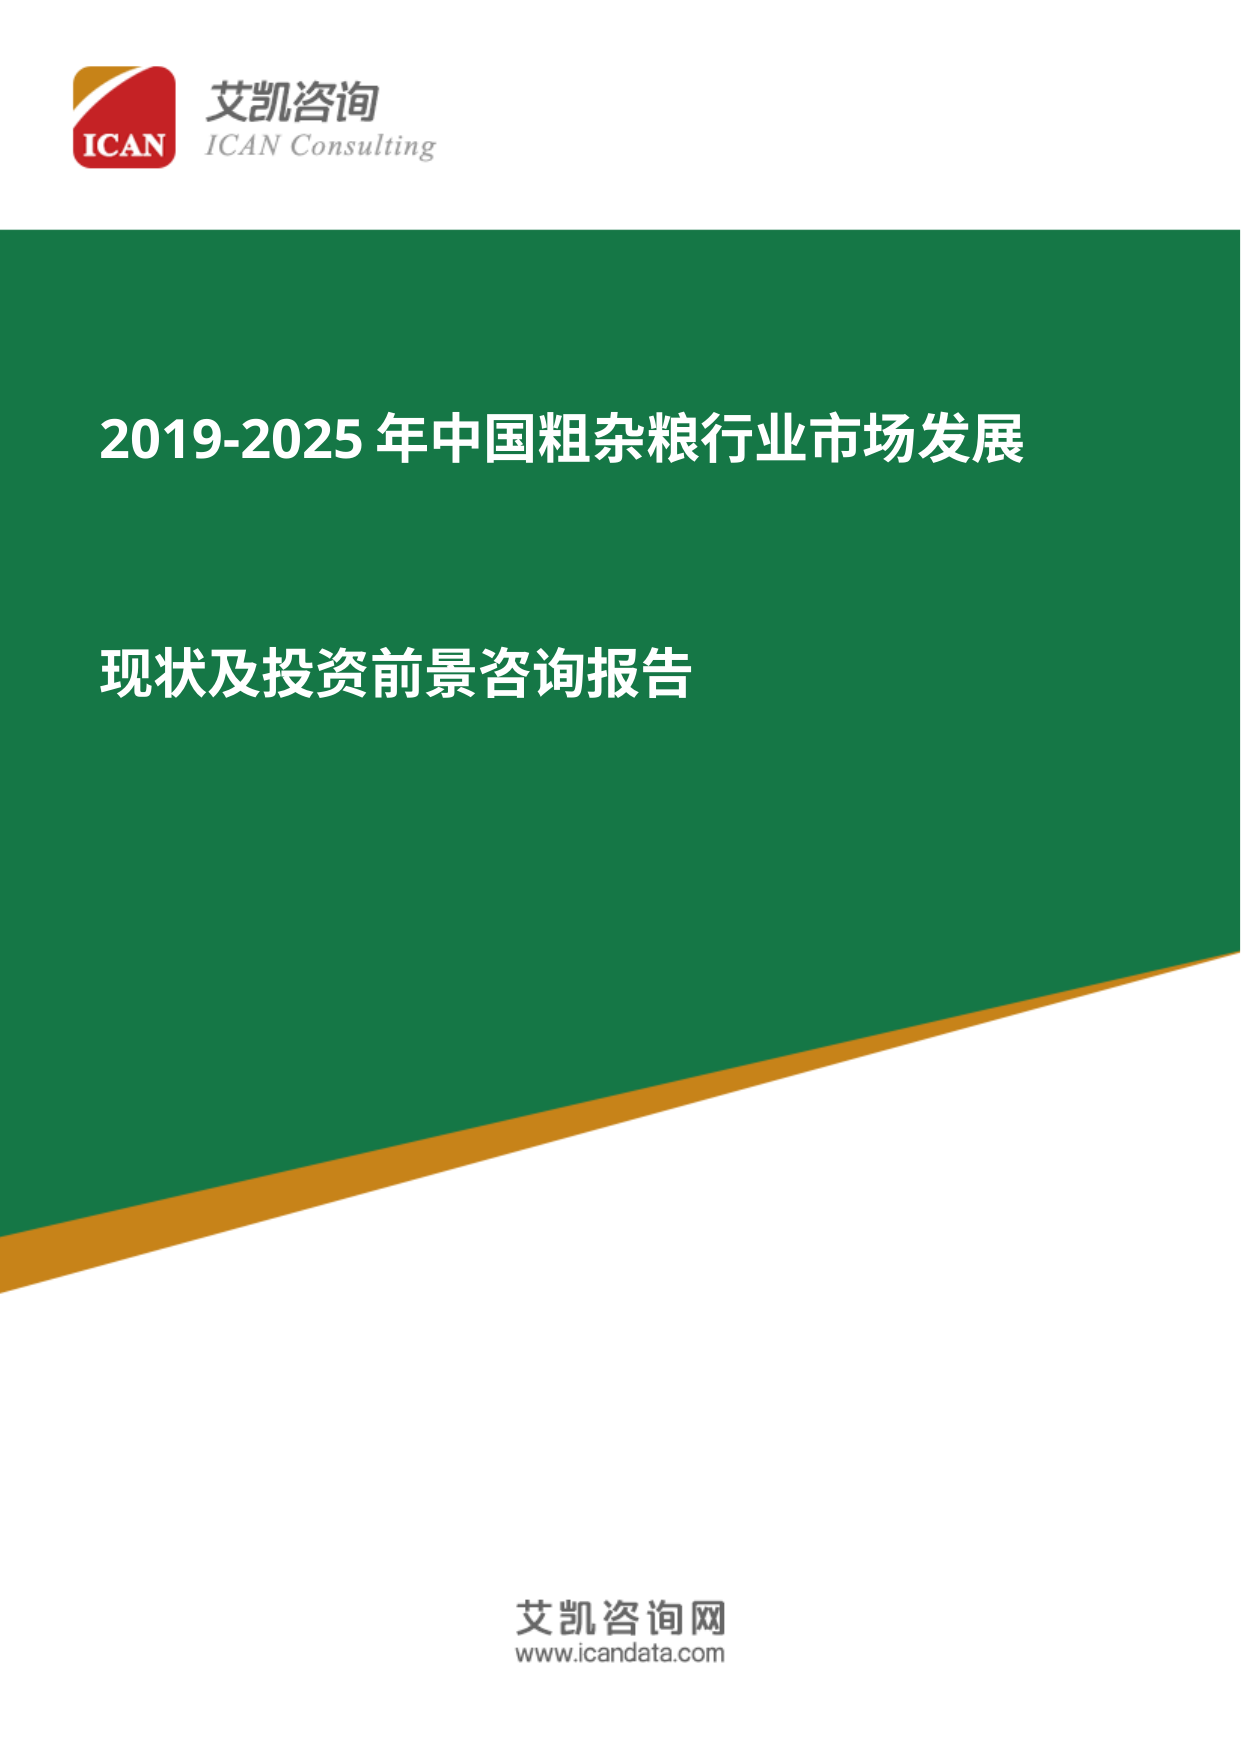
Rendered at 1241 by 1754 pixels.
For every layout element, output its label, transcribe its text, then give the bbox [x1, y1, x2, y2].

subtitle 2019-2025年中国粗杂粮行业市场发展现状及投资前景咨询报告 [99, 386, 1053, 718]
picture [0, 5, 1241, 1754]
